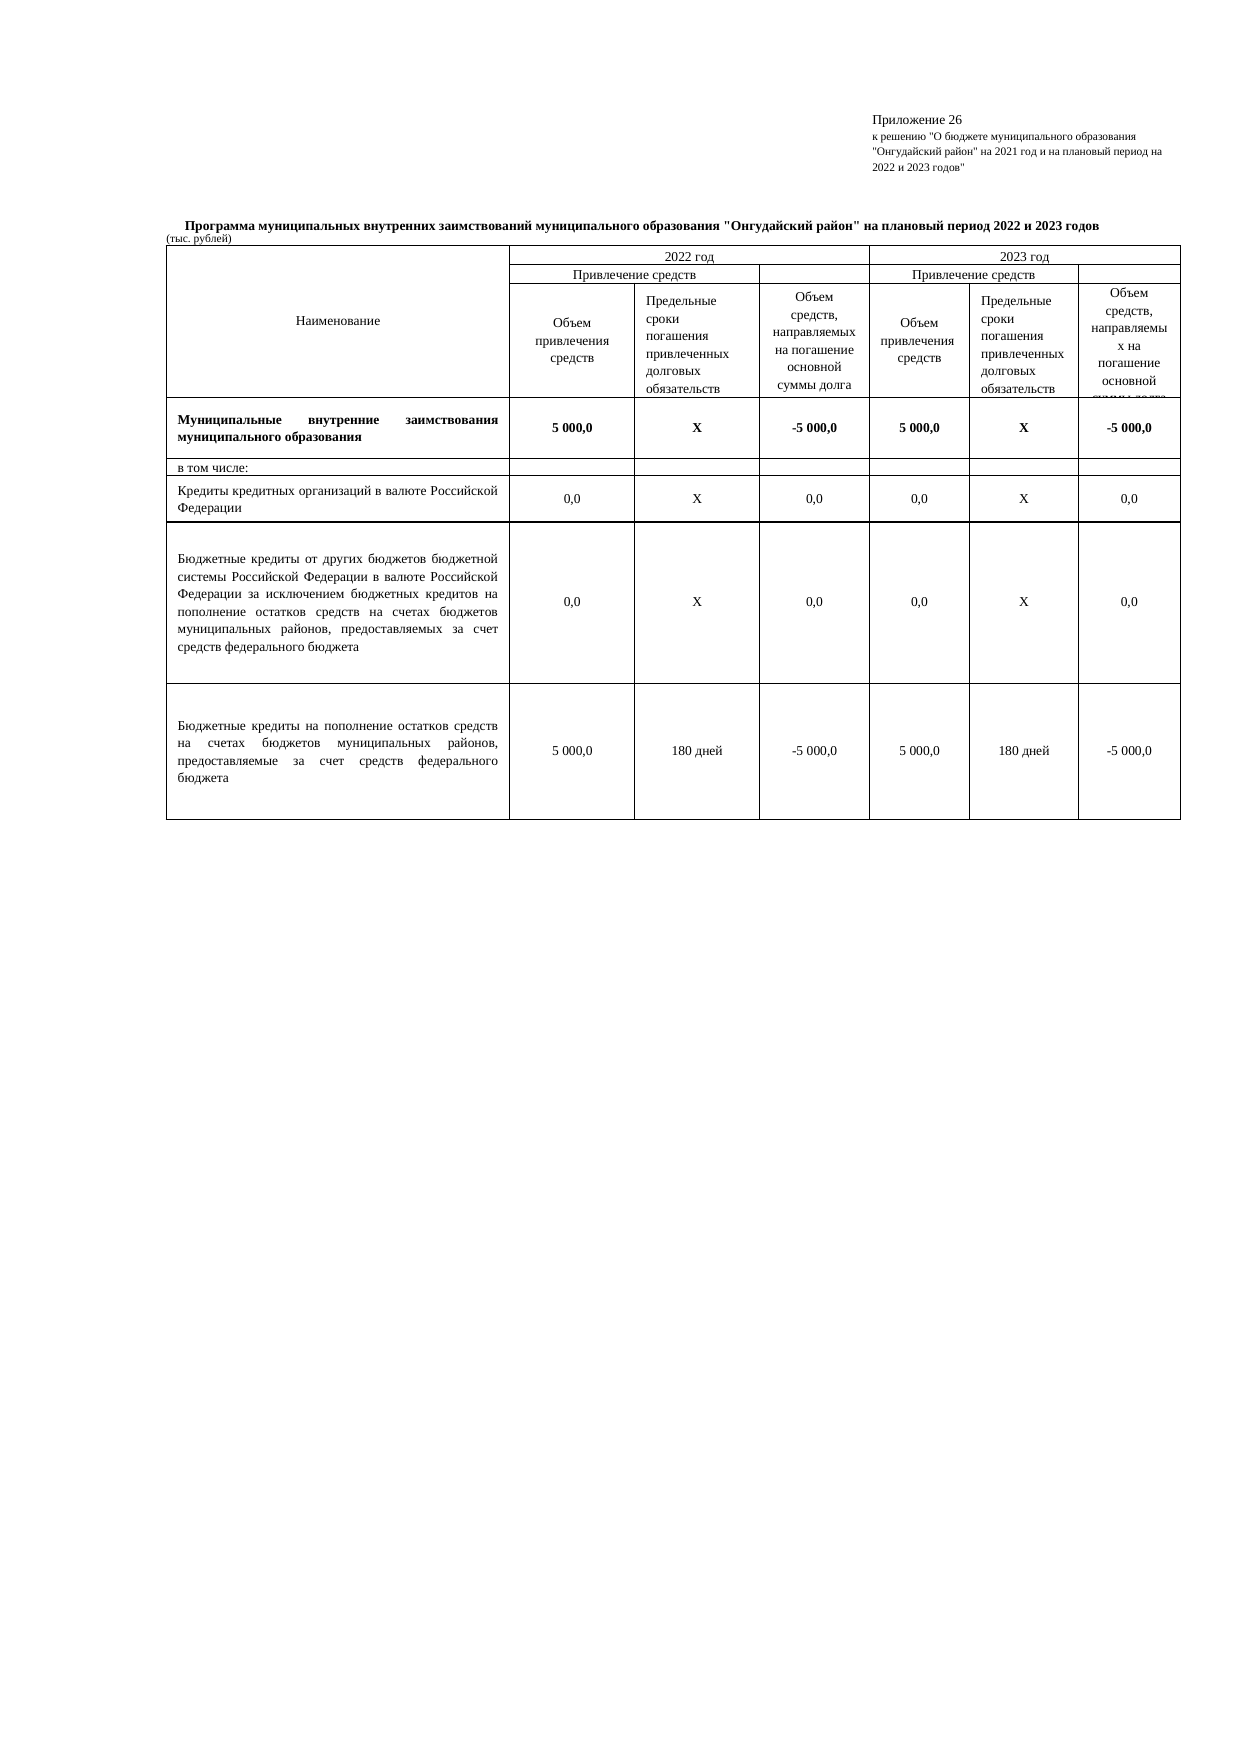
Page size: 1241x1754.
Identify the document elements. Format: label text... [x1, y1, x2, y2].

table_cell Объем средств, направляемых на погашение основной суммы долга [1079, 284, 1180, 397]
table_cell 180 дней [635, 684, 759, 819]
table_cell 0,0 [1079, 523, 1180, 682]
table_cell Привлечение средств [510, 265, 759, 282]
table_cell [1079, 459, 1180, 475]
table_cell Муниципальные внутренние заимствования муниципального образования [167, 398, 509, 458]
table_cell Объем привлечения средств [870, 284, 969, 397]
table_cell Объем привлечения средств [510, 284, 634, 397]
table_cell -5 000,0 [1079, 684, 1180, 819]
table_header 2023 год [870, 246, 1180, 264]
table_cell Х [635, 523, 759, 682]
table_header Наименование [167, 246, 509, 397]
text Программа муниципальных внутренних заимствований муниципального образования "Онгудайский район" на плановый период 2022 и 2023 годов [184, 220, 1180, 233]
table_cell [970, 459, 1078, 475]
table_cell 5 000,0 [870, 684, 969, 819]
table_cell Х [970, 476, 1078, 521]
table_cell 5 000,0 [870, 398, 969, 458]
table_cell [760, 459, 869, 475]
table_cell 0,0 [510, 523, 634, 682]
table_cell в том числе: [167, 459, 509, 475]
table_cell 0,0 [870, 523, 969, 682]
table_cell 0,0 [510, 476, 634, 521]
table_cell Х [635, 476, 759, 521]
table_cell 5 000,0 [510, 398, 634, 458]
table_cell [870, 459, 969, 475]
table_cell 180 дней [970, 684, 1078, 819]
table_cell 0,0 [870, 476, 969, 521]
table_cell Х [635, 398, 759, 458]
table_cell Объем средств, направляемых на погашение основной суммы долга [760, 284, 869, 397]
table_cell [1079, 265, 1180, 282]
table_cell -5 000,0 [760, 398, 869, 458]
table_cell -5 000,0 [1079, 398, 1180, 458]
table_cell [510, 459, 634, 475]
table_cell Бюджетные кредиты от других бюджетов бюджетной системы Российской Федерации в валюте Российской Федерации за исключением бюджетных кредитов на пополнение остатков средств на счетах бюджетов муниципальных районов, предоставляемых за счет средств федерального бюджета [167, 523, 509, 682]
table_header 2022 год [510, 246, 869, 264]
table_cell Х [970, 523, 1078, 682]
table_cell Предельные сроки погашения привлеченных долговых обязательств [970, 284, 1078, 397]
table_cell Х [970, 398, 1078, 458]
table_cell 0,0 [760, 523, 869, 682]
text Приложение 26 [872, 112, 1180, 128]
table_cell Предельные сроки погашения привлеченных долговых обязательств [635, 284, 759, 397]
table_cell [635, 459, 759, 475]
text к решению "О бюджете муниципального образования "Онгудайский район" на 2021 год и на плановый период на 2022 и 2023 годов" [872, 128, 1180, 174]
table_cell 0,0 [1079, 476, 1180, 521]
table_cell -5 000,0 [760, 684, 869, 819]
table_cell Бюджетные кредиты на пополнение остатков средств на счетах бюджетов муниципальных районов, предоставляемые за счет средств федерального бюджета [167, 684, 509, 819]
table_cell Кредиты кредитных организаций в валюте Российской Федерации [167, 476, 509, 521]
table_cell 5 000,0 [510, 684, 634, 819]
table_cell 0,0 [760, 476, 869, 521]
table_cell Привлечение средств [870, 265, 1078, 282]
table_cell [760, 265, 869, 282]
